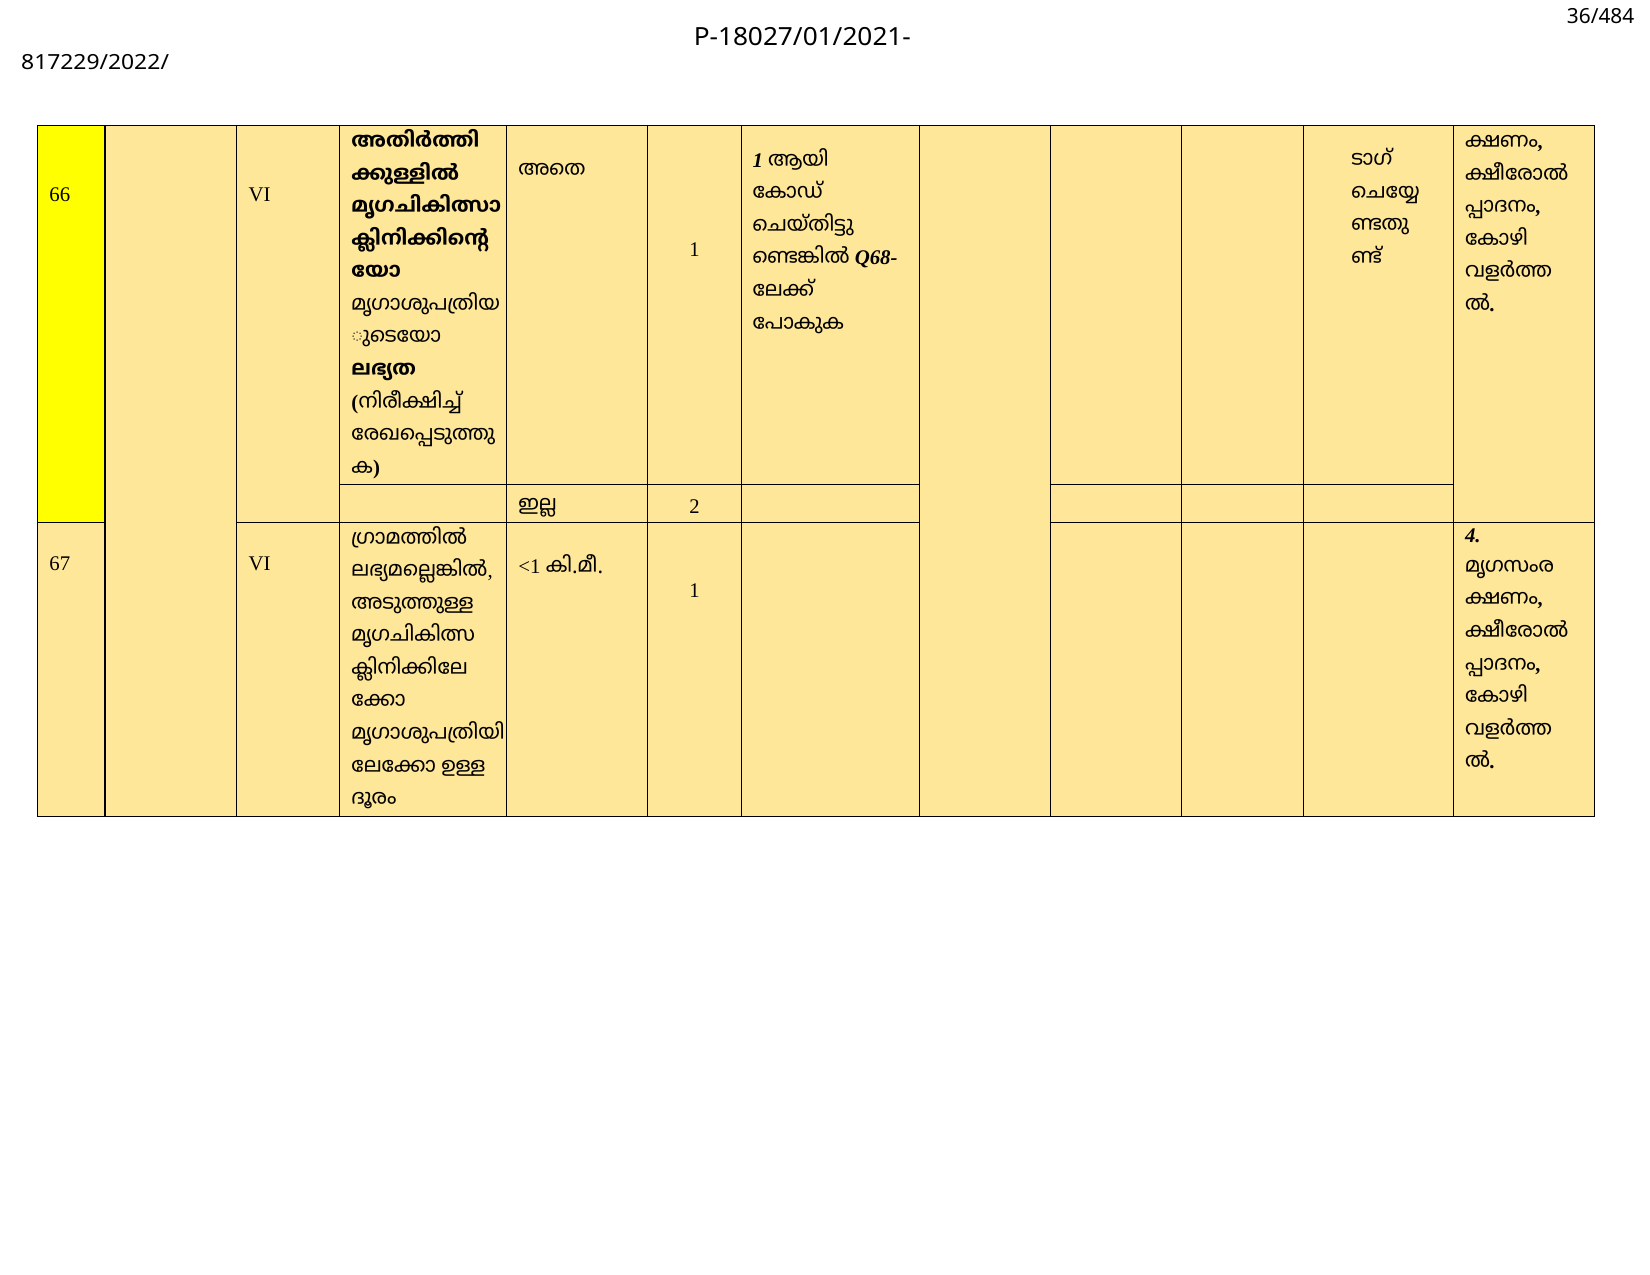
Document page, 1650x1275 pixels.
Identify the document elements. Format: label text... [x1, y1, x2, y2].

table_cell 4. മൃഗസംരക്ഷണം, ക്ഷീരോൽപ്പാദനം, കോഴി വളർത്തൽ. [1454, 523, 1594, 816]
table_cell അതെ [507, 126, 647, 484]
table_cell 66 [38, 126, 104, 522]
table_cell [1182, 126, 1303, 484]
table_cell <1 കി.മീ. [507, 523, 647, 816]
table_cell ഗ്രാമത്തിൽ ലഭ്യമല്ലെങ്കിൽ, അടുത്തുള്ള മൃഗചികിത്സ ക്ലിനിക്കിലേക്കോ മൃഗാശുപത്രിയിലേക്കോ ഉള്ള ദൂരം [340, 523, 506, 816]
table_cell [340, 485, 506, 522]
table_cell 67 [38, 523, 104, 816]
table_cell [1304, 485, 1453, 522]
table_cell 2 [648, 485, 741, 522]
table_cell [1051, 126, 1181, 484]
table_cell [1182, 485, 1303, 522]
table_cell [1182, 523, 1303, 816]
table_cell [1304, 523, 1453, 816]
table_cell [1051, 523, 1181, 816]
table_cell [742, 523, 919, 816]
table_cell ഇല്ല [507, 485, 647, 522]
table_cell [742, 126, 919, 484]
table_cell [1051, 485, 1181, 522]
table_cell VI [237, 126, 339, 522]
table_cell 1 [648, 523, 741, 816]
table_cell 1 [648, 126, 741, 484]
table_cell [742, 485, 919, 522]
table_cell VI [237, 523, 339, 816]
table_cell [340, 126, 506, 484]
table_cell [1454, 126, 1594, 522]
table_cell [1304, 126, 1453, 484]
